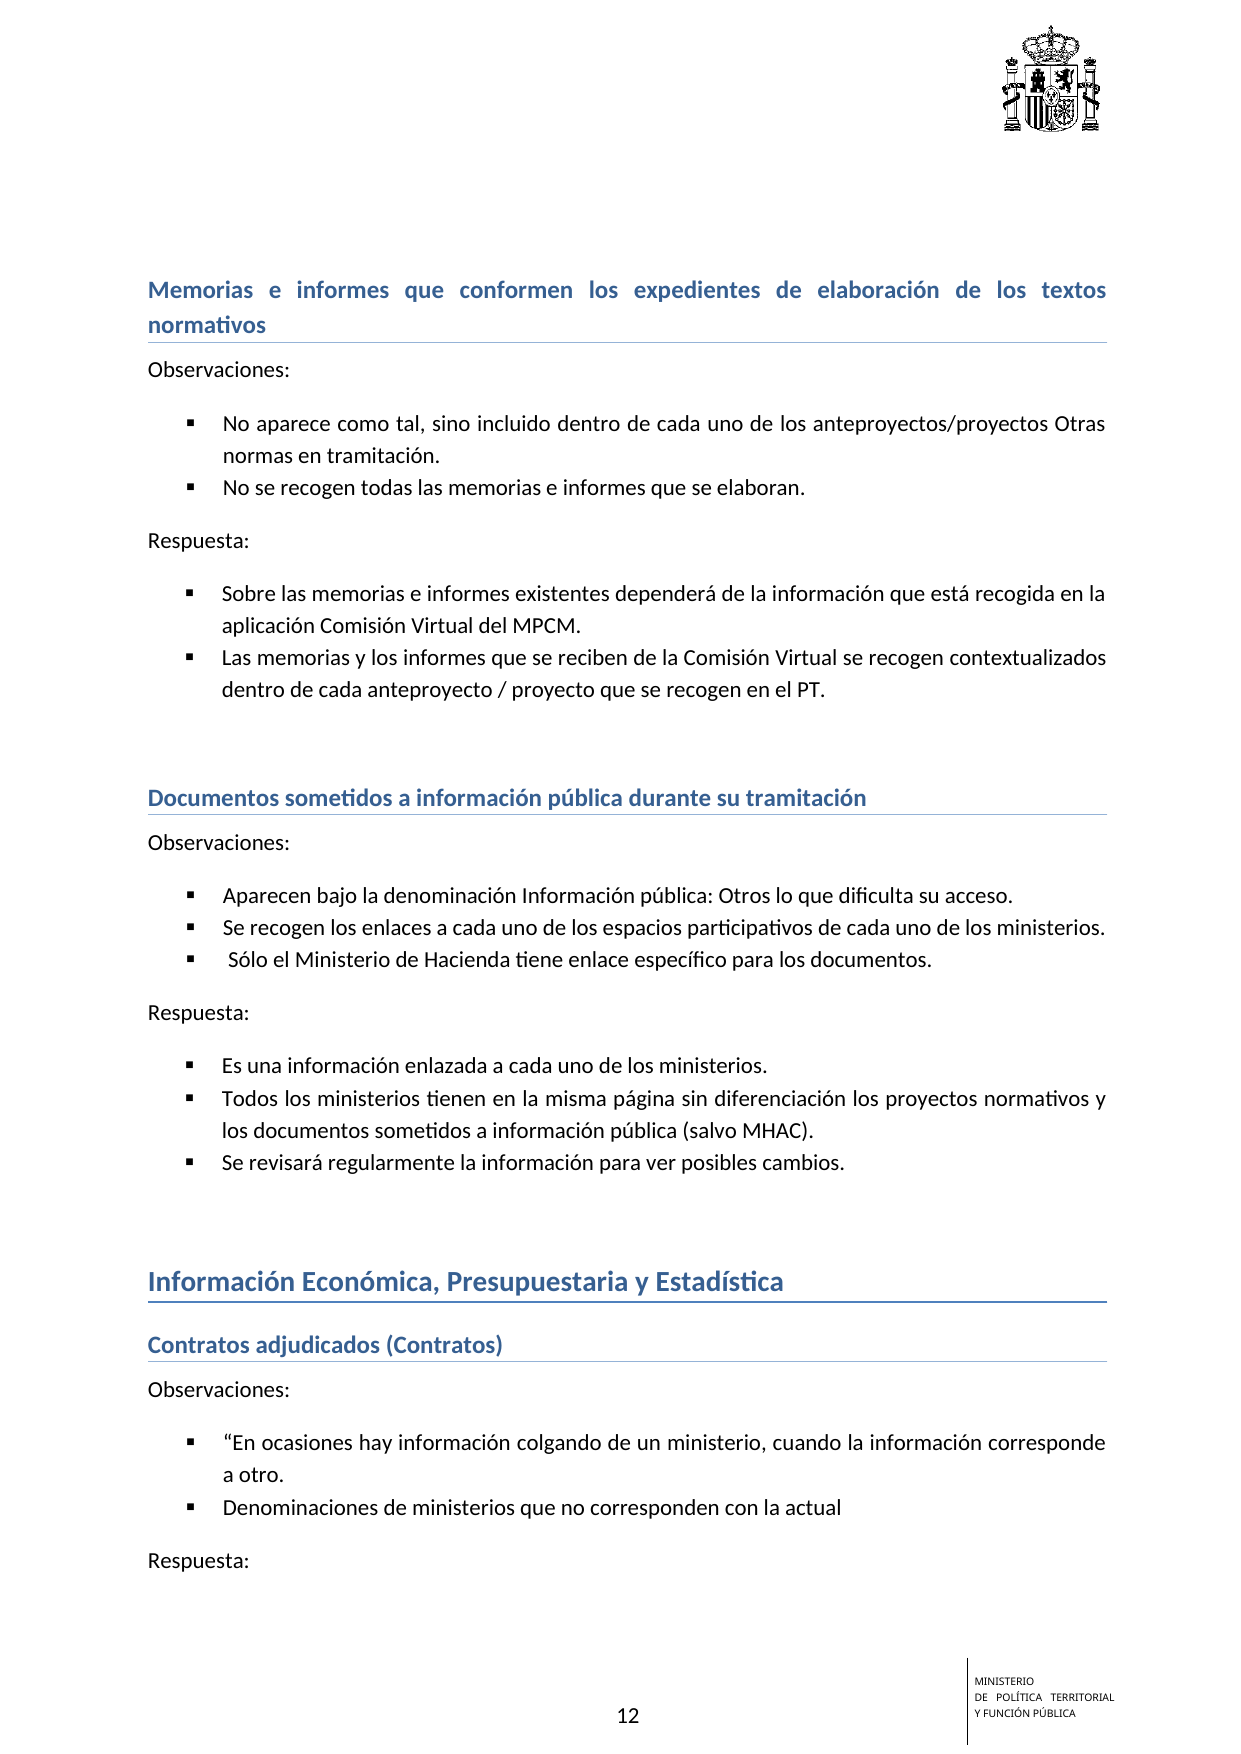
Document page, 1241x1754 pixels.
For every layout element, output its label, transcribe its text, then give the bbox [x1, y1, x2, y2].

list Se recogen los enlaces a cada uno de los espacios participativos de cada uno de los ministerios. [185, 913, 1107, 941]
list Aparecen bajo la denominación Información pública: Otros lo que dificulta su acceso. [185, 881, 1107, 909]
list Denominaciones de ministerios que no corresponden con la actual [185, 1493, 1107, 1521]
list Es una información enlazada a cada uno de los ministerios. [184, 1052, 1107, 1079]
subtitle Contratos adjudicados (Contratos) [148, 1329, 1107, 1361]
picture [1000, 23, 1102, 135]
subtitle Documentos sometidos a información pública durante su tramitación [148, 782, 1107, 814]
subtitle Memorias e informes que conformen los expedientes de elaboración de los textos normativos [148, 274, 1107, 342]
text Respuesta: [148, 526, 1107, 554]
text Observaciones: [148, 1375, 1107, 1403]
list No se recogen todas las memorias e informes que se elaboran. [185, 473, 1107, 501]
subtitle Información Económica, Presupuestaria y Estadística [148, 1263, 1107, 1301]
text Respuesta: [148, 1546, 1107, 1574]
list “En ocasiones hay información colgando de un ministerio, cuando la información corresponde a otro. [185, 1428, 1107, 1488]
text Respuesta: [148, 998, 1107, 1027]
text Observaciones: [148, 828, 1107, 856]
list Todos los ministerios tienen en la misma página sin diferenciación los proyectos normativos y los documentos sometidos a información pública (salvo MHAC). [184, 1084, 1107, 1144]
list Se revisará regularmente la información para ver posibles cambios. [184, 1148, 1107, 1176]
list Las memorias y los informes que se reciben de la Comisión Virtual se recogen contextualizados dentro de cada anteproyecto / proyecto que se recogen en el PT. [184, 643, 1107, 704]
text Observaciones: [148, 356, 1107, 384]
list No aparece como tal, sino incluido dentro de cada uno de los anteproyectos/proyectos Otras normas en tramitación. [185, 409, 1107, 469]
list Sólo el Ministerio de Hacienda tiene enlace específico para los documentos. [185, 946, 1107, 973]
list Sobre las memorias e informes existentes dependerá de la información que está recogida en la aplicación Comisión Virtual del MPCM. [184, 579, 1107, 639]
